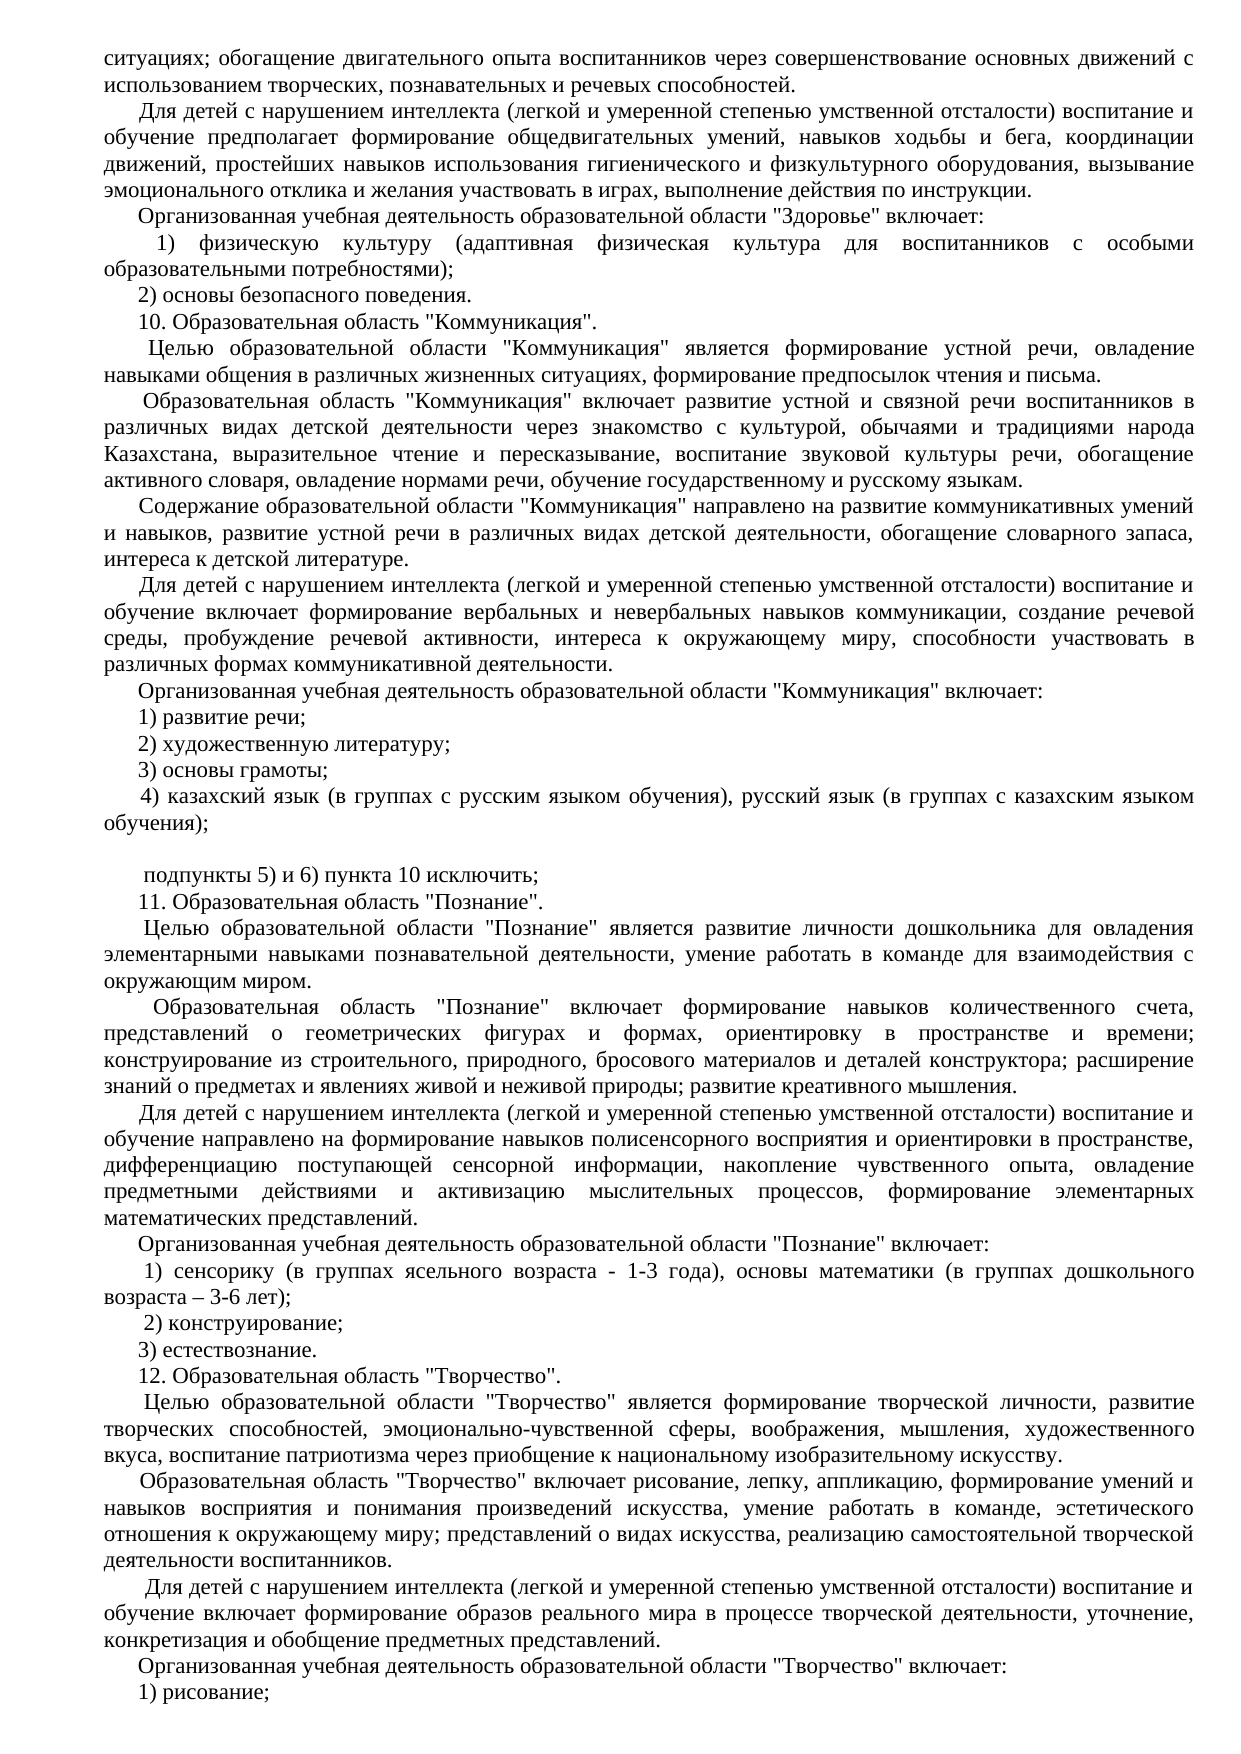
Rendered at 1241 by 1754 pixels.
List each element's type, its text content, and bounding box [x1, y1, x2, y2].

text 2) конструирование; [103, 1309, 1196, 1336]
text 1) сенсорику (в группах ясельного возраста - 1-3 года), основы математики (в группах дошкольного возраста – 3-6 лет); [103, 1257, 1196, 1309]
text Для детей с нарушением интеллекта (легкой и умеренной степенью умственной отсталости) воспитание и обучение направлено на формирование навыков полисенсорного восприятия и ориентировки в пространстве, дифференциацию поступающей сенсорной информации, накопление чувственного опыта, овладение предметными действиями и активизацию мыслительных процессов, формирование элементарных математических представлений. [103, 1098, 1196, 1230]
text 1) физическую культуру (адаптивная физическая культура для воспитанников с особыми образовательными потребностями); [103, 229, 1196, 282]
text Организованная учебная деятельность образовательной области "Коммуникация" включает: [103, 677, 1196, 703]
text 1) развитие речи; [103, 703, 1196, 729]
text Образовательная область "Творчество" включает рисование, лепку, аппликацию, формирование умений и навыков восприятия и понимания произведений искусства, умение работать в команде, эстетического отношения к окружающему миру; представлений о видах искусства, реализацию самостоятельной творческой деятельности воспитанников. [103, 1467, 1196, 1573]
text 1) рисование; [103, 1678, 1196, 1705]
text Организованная учебная деятельность образовательной области "Творчество" включает: [103, 1652, 1196, 1678]
text 10. Образовательная область "Коммуникация". [103, 308, 1196, 334]
text 4) казахский язык (в группах с русским языком обучения), русский язык (в группах с казахским языком обучения); [103, 782, 1196, 835]
text Образовательная область "Познание" включает формирование навыков количественного счета, представлений о геометрических фигурах и формах, ориентировку в пространстве и времени; конструирование из строительного, природного, бросового материалов и деталей конструктора; расширение знаний о предметах и явлениях живой и неживой природы; развитие креативного мышления. [103, 993, 1196, 1098]
text Образовательная область "Коммуникация" включает развитие устной и связной речи воспитанников в различных видах детской деятельности через знакомство с культурой, обычаями и традициями народа Казахстана, выразительное чтение и пересказывание, воспитание звуковой культуры речи, обогащение активного словаря, овладение нормами речи, обучение государственному и русскому языкам. [103, 387, 1196, 492]
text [103, 44, 1196, 97]
text Целью образовательной области "Творчество" является формирование творческой личности, развитие творческих способностей, эмоционально-чувственной сферы, воображения, мышления, художественного вкуса, воспитание патриотизма через приобщение к национальному изобразительному искусству. [103, 1388, 1196, 1467]
text Для детей с нарушением интеллекта (легкой и умеренной степенью умственной отсталости) воспитание и обучение предполагает формирование общедвигательных умений, навыков ходьбы и бега, координации движений, простейших навыков использования гигиенического и физкультурного оборудования, вызывание эмоционального отклика и желания участвовать в играх, выполнение действия по инструкции. [103, 97, 1196, 202]
text Организованная учебная деятельность образовательной области "Познание" включает: [103, 1230, 1196, 1257]
text 12. Образовательная область "Творчество". [103, 1362, 1196, 1388]
text 3) естествознание. [103, 1336, 1196, 1362]
text Для детей с нарушением интеллекта (легкой и умеренной степенью умственной отсталости) воспитание и обучение включает формирование образов реального мира в процессе творческой деятельности, уточнение, конкретизация и обобщение предметных представлений. [103, 1573, 1196, 1652]
text 2) основы безопасного поведения. [103, 282, 1196, 308]
text Для детей с нарушением интеллекта (легкой и умеренной степенью умственной отсталости) воспитание и обучение включает формирование вербальных и невербальных навыков коммуникации, создание речевой среды, пробуждение речевой активности, интереса к окружающему миру, способности участвовать в различных формах коммуникативной деятельности. [103, 571, 1196, 677]
text Целью образовательной области "Познание" является развитие личности дошкольника для овладения элементарными навыками познавательной деятельности, умение работать в команде для взаимодействия с окружающим миром. [103, 914, 1196, 993]
text подпункты 5) и 6) пункта 10 исключить; [103, 861, 1196, 888]
text Содержание образовательной области "Коммуникация" направлено на развитие коммуникативных умений и навыков, развитие устной речи в различных видах детской деятельности, обогащение словарного запаса, интереса к детской литературе. [103, 492, 1196, 571]
text 2) художественную литературу; [103, 729, 1196, 756]
text Целью образовательной области "Коммуникация" является формирование устной речи, овладение навыками общения в различных жизненных ситуациях, формирование предпосылок чтения и письма. [103, 334, 1196, 387]
text 11. Образовательная область "Познание". [103, 888, 1196, 914]
text Организованная учебная деятельность образовательной области "Здоровье" включает: [103, 202, 1196, 229]
text 3) основы грамоты; [103, 756, 1196, 782]
